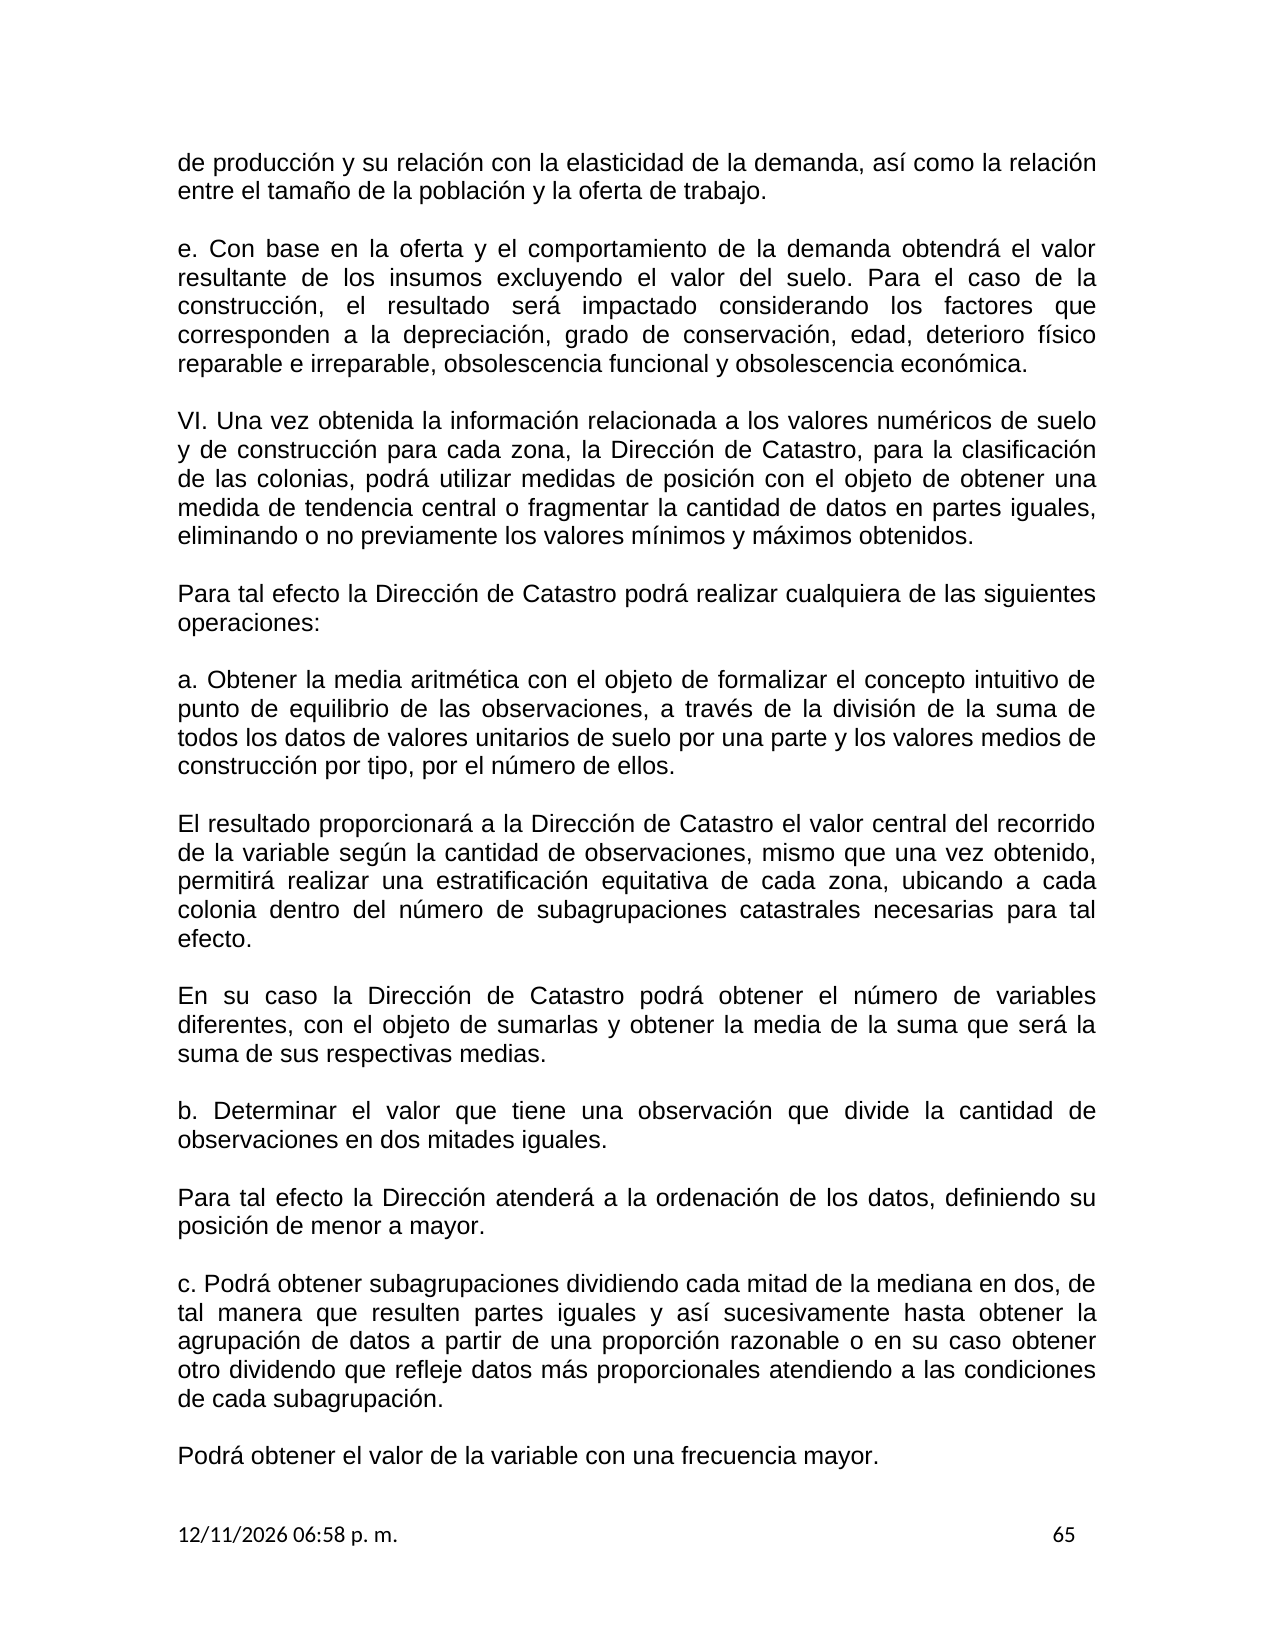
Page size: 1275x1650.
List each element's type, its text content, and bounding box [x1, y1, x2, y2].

text a. Obtener la media aritmética con el objeto de formalizar el concepto intuitivo de punto de equilibrio de las observaciones, a través de la división de la suma de todos los datos de valores unitarios de suelo por una parte y los valores medios de construcción por tipo, por el número de ellos. [177, 665, 1098, 780]
text Para tal efecto la Dirección atenderá a la ordenación de los datos, definiendo su posición de menor a mayor. [177, 1183, 1098, 1240]
text c. Podrá obtener subagrupaciones dividiendo cada mitad de la mediana en dos, de tal manera que resulten partes iguales y así sucesivamente hasta obtener la agrupación de datos a partir de una proporción razonable o en su caso obtener otro dividendo que refleje datos más proporcionales atendiendo a las condiciones de cada subagrupación. [177, 1269, 1098, 1413]
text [177, 148, 1098, 205]
text El resultado proporcionará a la Dirección de Catastro el valor central del recorrido de la variable según la cantidad de observaciones, mismo que una vez obtenido, permitirá realizar una estratificación equitativa de cada zona, ubicando a cada colonia dentro del número de subagrupaciones catastrales necesarias para tal efecto. [177, 809, 1098, 953]
text b. Determinar el valor que tiene una observación que divide la cantidad de observaciones en dos mitades iguales. [177, 1096, 1098, 1154]
text Podrá obtener el valor de la variable con una frecuencia mayor. [177, 1441, 1098, 1470]
text VI. Una vez obtenida la información relacionada a los valores numéricos de suelo y de construcción para cada zona, la Dirección de Catastro, para la clasificación de las colonias, podrá utilizar medidas de posición con el objeto de obtener una medida de tendencia central o fragmentar la cantidad de datos en partes iguales, eliminando o no previamente los valores mínimos y máximos obtenidos. [177, 406, 1098, 550]
text Para tal efecto la Dirección de Catastro podrá realizar cualquiera de las siguientes operaciones: [177, 579, 1098, 636]
text e. Con base en la oferta y el comportamiento de la demanda obtendrá el valor resultante de los insumos excluyendo el valor del suelo. Para el caso de la construcción, el resultado será impactado considerando los factores que corresponden a la depreciación, grado de conservación, edad, deterioro físico reparable e irreparable, obsolescencia funcional y obsolescencia económica. [177, 234, 1098, 378]
text En su caso la Dirección de Catastro podrá obtener el número de variables diferentes, con el objeto de sumarlas y obtener la media de la suma que será la suma de sus respectivas medias. [177, 981, 1098, 1068]
